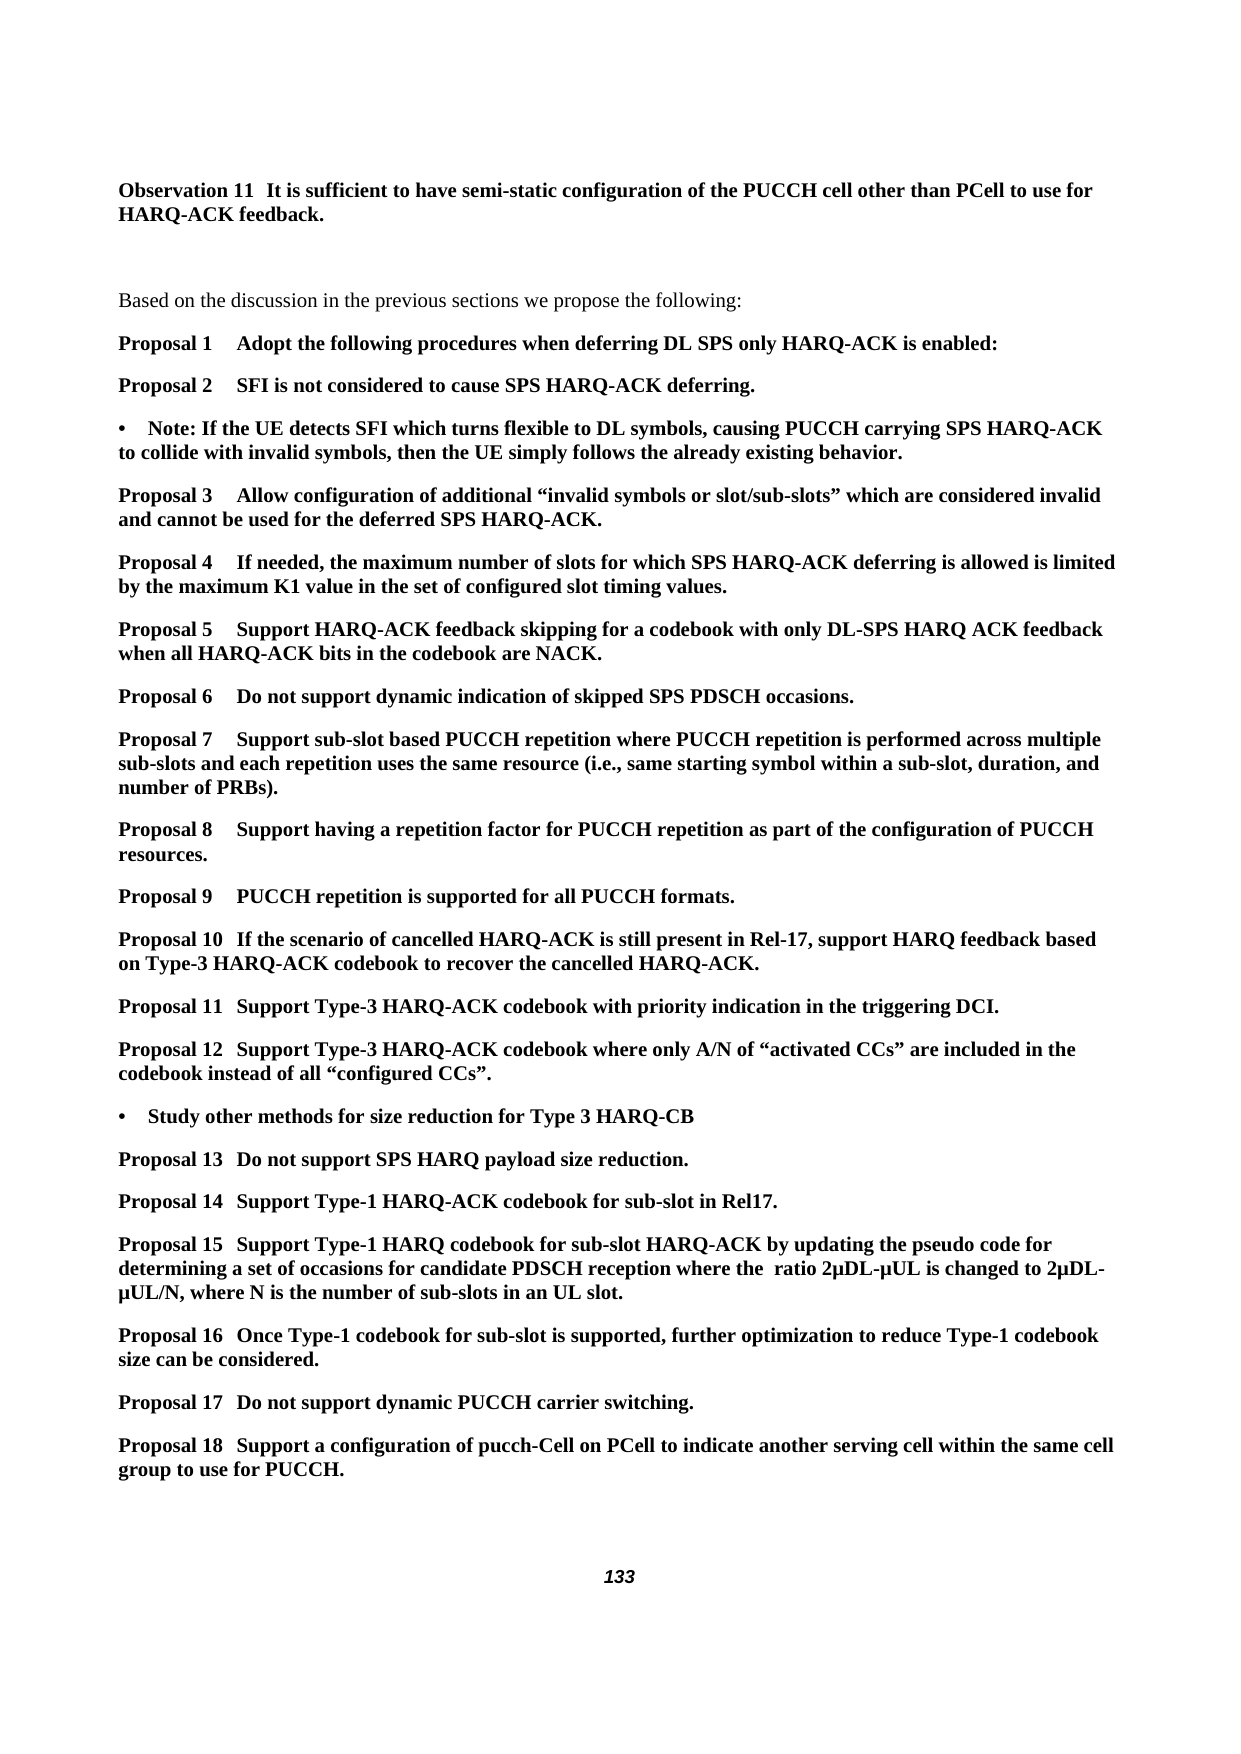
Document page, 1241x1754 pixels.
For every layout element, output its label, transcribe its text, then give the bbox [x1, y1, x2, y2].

text Proposal 3 Allow configuration of additional “invalid symbols or slot/sub-slots” which are considered invalid and cannot be used for the deferred SPS HARQ-ACK. [118, 483, 1122, 531]
text Proposal 7 Support sub-slot based PUCCH repetition where PUCCH repetition is performed across multiple sub-slots and each repetition uses the same resource (i.e., same starting symbol within a sub-slot, duration, and number of PRBs). [118, 726, 1122, 799]
text • Note: If the UE detects SFI which turns flexible to DL symbols, causing PUCCH carrying SPS HARQ-ACK to collide with invalid symbols, then the UE simply follows the already existing behavior. [118, 416, 1122, 464]
text Proposal 12 Support Type-3 HARQ-ACK codebook where only A/N of “activated CCs” are included in the codebook instead of all “configured CCs”. [118, 1037, 1122, 1085]
text Proposal 6 Do not support dynamic indication of skipped SPS PDSCH occasions. [118, 684, 1122, 708]
text Proposal 13 Do not support SPS HARQ payload size reduction. [118, 1146, 1122, 1171]
text Proposal 17 Do not support dynamic PUCCH carrier switching. [118, 1390, 1122, 1414]
text Based on the discussion in the previous sections we propose the following: [118, 288, 1122, 312]
text Proposal 15 Support Type-1 HARQ codebook for sub-slot HARQ-ACK by updating the pseudo code for determining a set of occasions for candidate PDSCH reception where the ratio 2μDL-μUL is changed to 2μDL-μUL/N, where N is the number of sub-slots in an UL slot. [118, 1232, 1122, 1304]
text Proposal 9 PUCCH repetition is supported for all PUCCH formats. [118, 884, 1122, 908]
text Proposal 5 Support HARQ-ACK feedback skipping for a codebook with only DL-SPS HARQ ACK feedback when all HARQ-ACK bits in the codebook are NACK. [118, 617, 1122, 665]
text Observation 11 It is sufficient to have semi-static configuration of the PUCCH cell other than PCell to use for HARQ-ACK feedback. [118, 178, 1122, 226]
text Proposal 11 Support Type-3 HARQ-ACK codebook with priority indication in the triggering DCI. [118, 994, 1122, 1018]
text Proposal 18 Support a configuration of pucch-Cell on PCell to indicate another serving cell within the same cell group to use for PUCCH. [118, 1433, 1122, 1481]
text Proposal 10 If the scenario of cancelled HARQ-ACK is still present in Rel-17, support HARQ feedback based on Type-3 HARQ-ACK codebook to recover the cancelled HARQ-ACK. [118, 927, 1122, 975]
text Proposal 14 Support Type-1 HARQ-ACK codebook for sub-slot in Rel17. [118, 1189, 1122, 1213]
text Proposal 4 If needed, the maximum number of slots for which SPS HARQ-ACK deferring is allowed is limited by the maximum K1 value in the set of configured slot timing values. [118, 550, 1122, 598]
text Proposal 8 Support having a repetition factor for PUCCH repetition as part of the configuration of PUCCH resources. [118, 817, 1122, 866]
text Proposal 2 SFI is not considered to cause SPS HARQ-ACK deferring. [118, 373, 1122, 397]
text • Study other methods for size reduction for Type 3 HARQ-CB [118, 1104, 1122, 1128]
text Proposal 1 Adopt the following procedures when deferring DL SPS only HARQ-ACK is enabled: [118, 331, 1122, 354]
text Proposal 16 Once Type-1 codebook for sub-slot is supported, further optimization to reduce Type-1 codebook size can be considered. [118, 1323, 1122, 1371]
